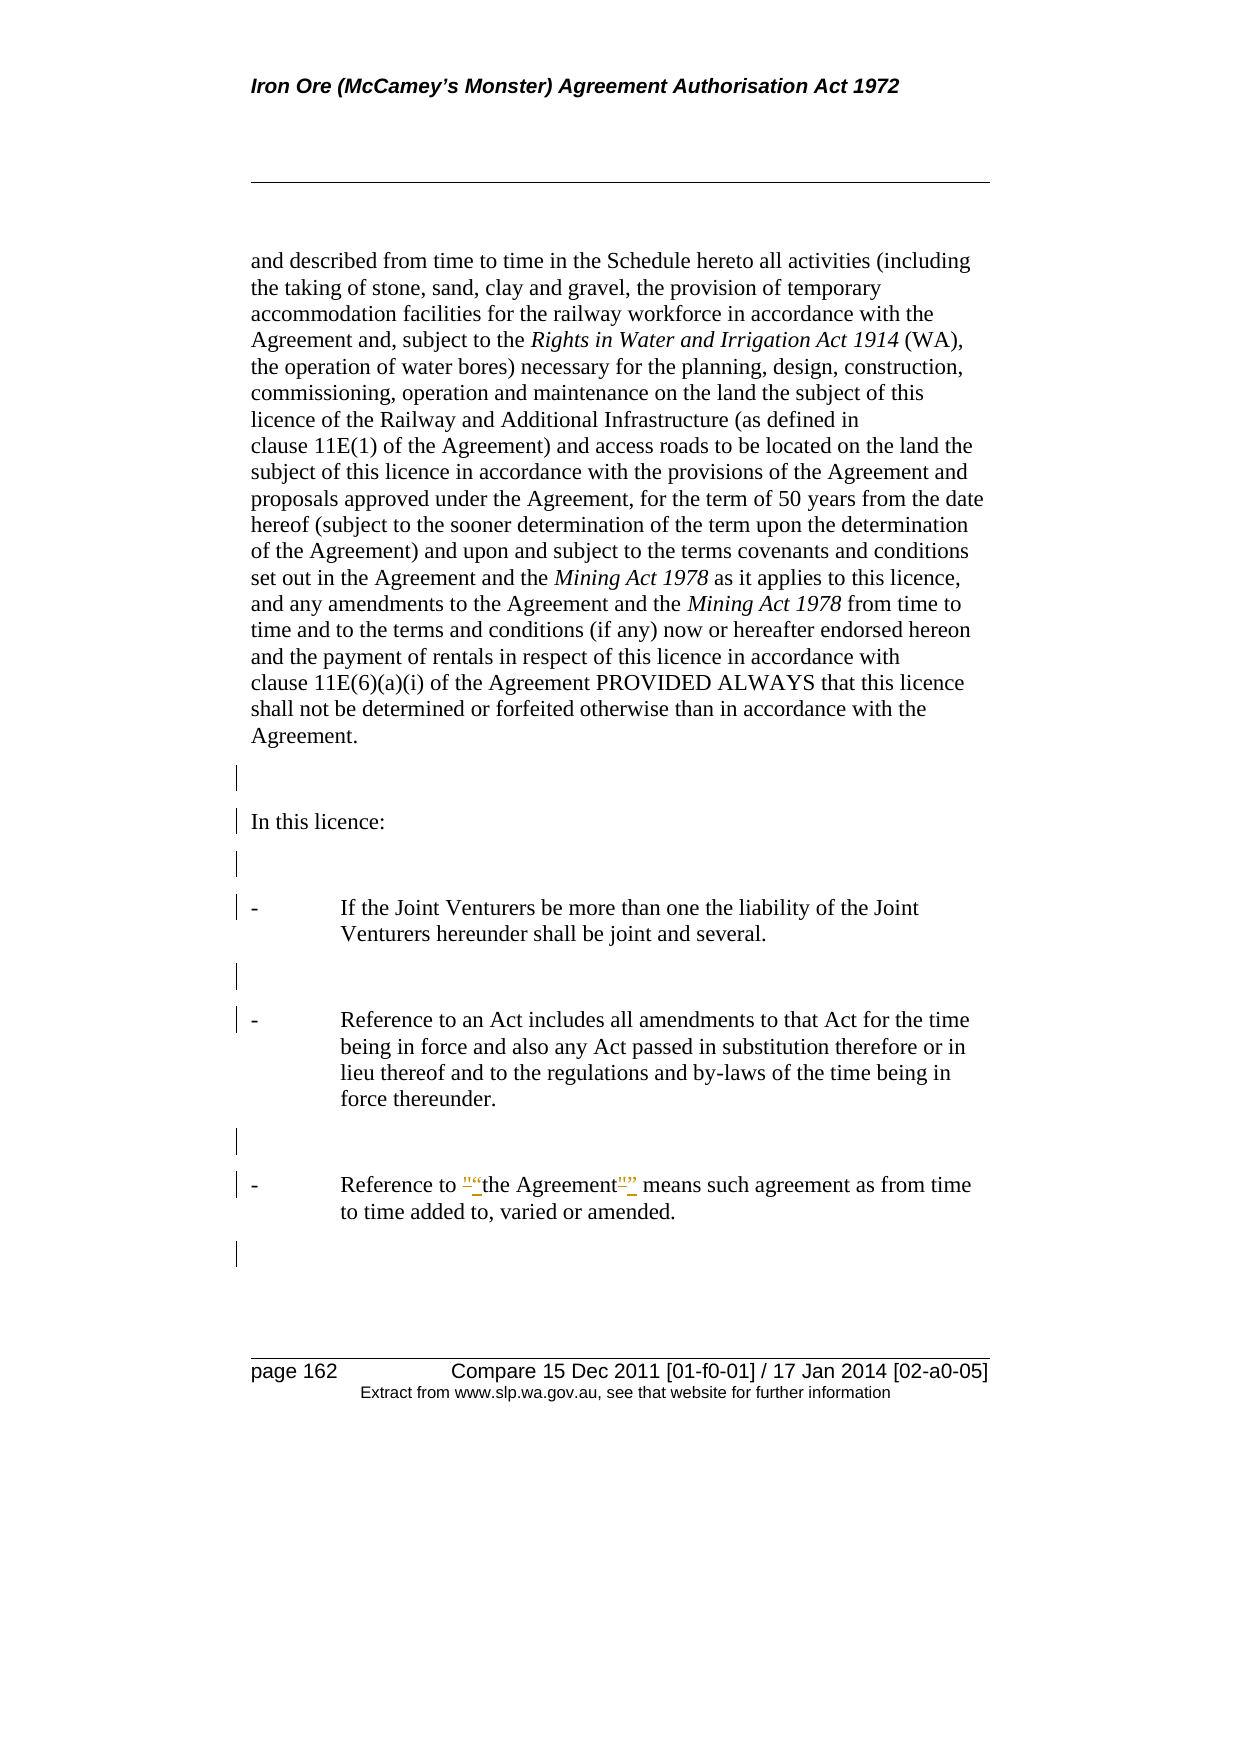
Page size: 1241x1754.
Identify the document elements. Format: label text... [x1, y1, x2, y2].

text - If the Joint Venturers be more than one the liability of the Joint Venturers hereunder shall be joint and several. [251, 894, 990, 947]
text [251, 247, 990, 748]
text - Reference to the Agreement means such agreement as from time to time added to, varied or amended. [251, 1171, 990, 1224]
text - Reference to an Act includes all amendments to that Act for the time being in force and also any Act passed in substitution therefore or in lieu thereof and to the regulations and by-laws of the time being in force thereunder. [251, 1006, 990, 1112]
text In this licence: [251, 808, 990, 834]
